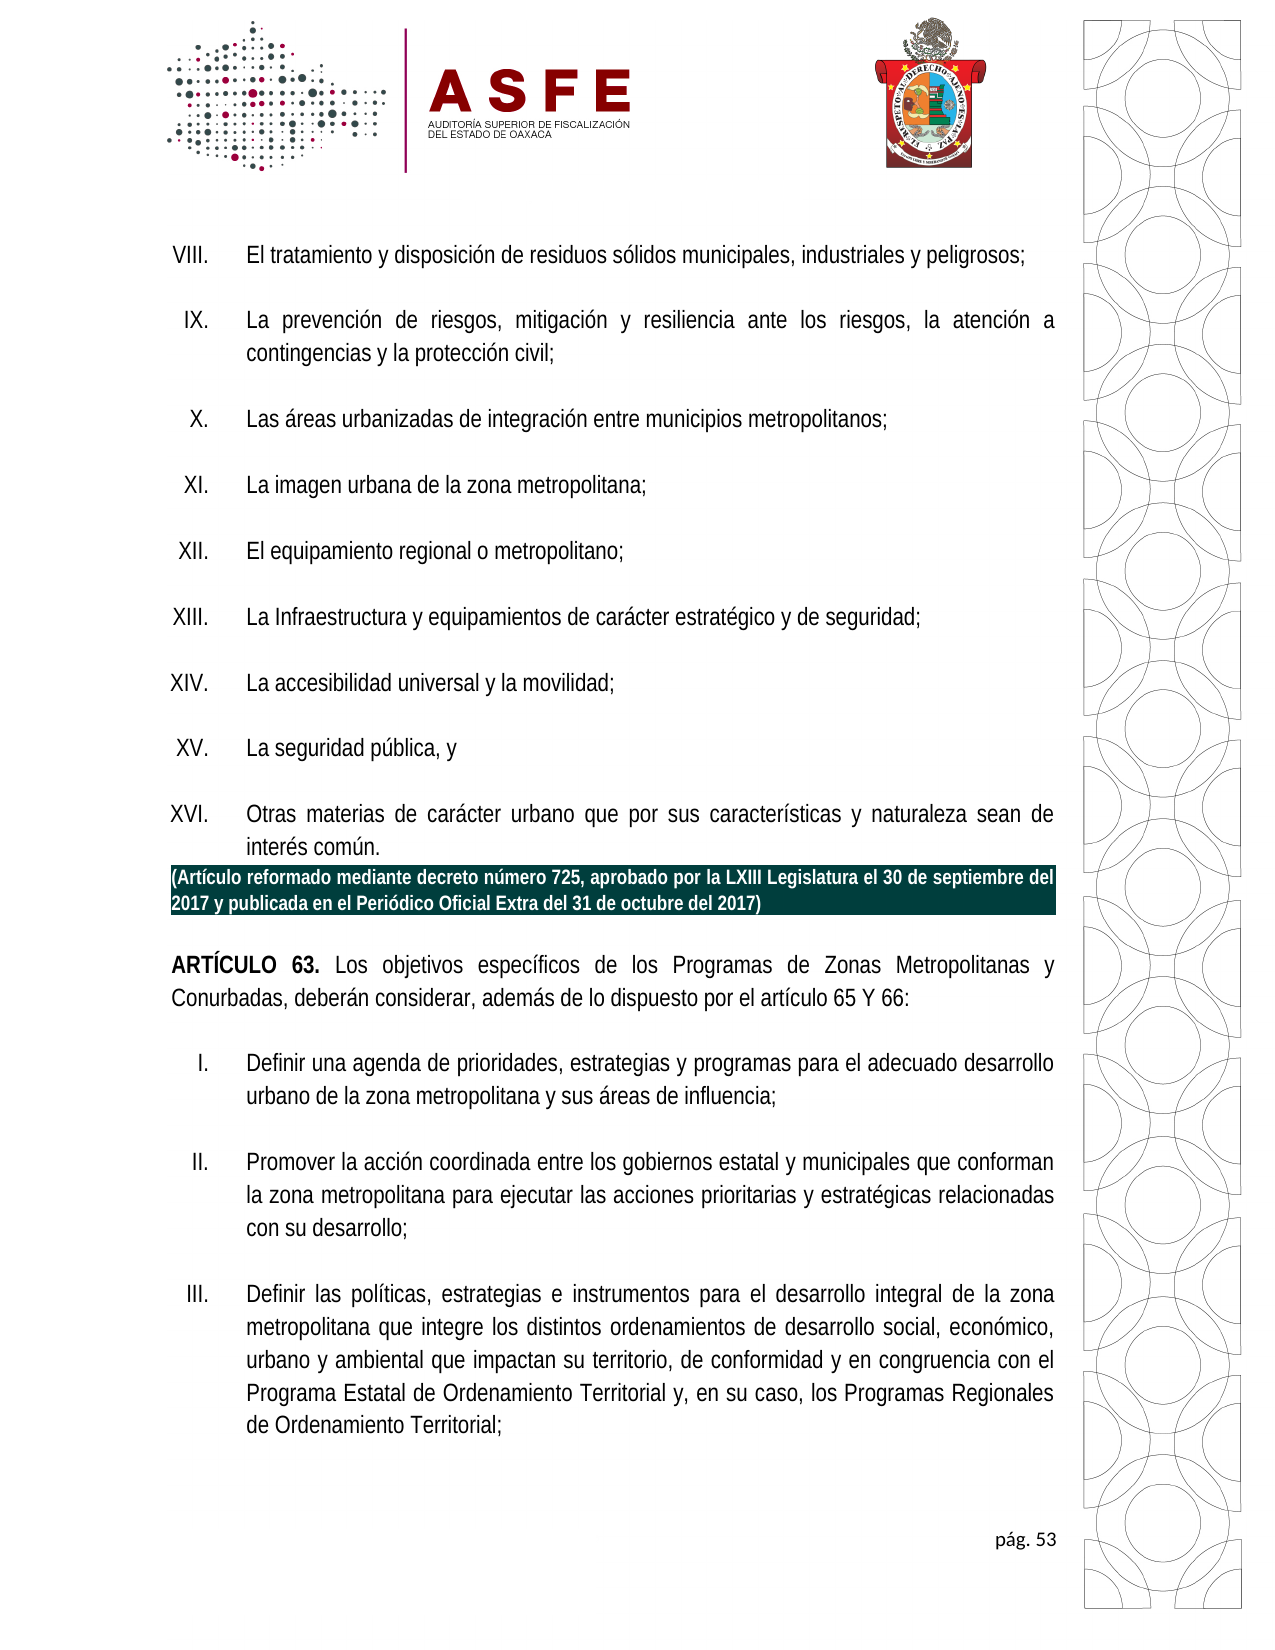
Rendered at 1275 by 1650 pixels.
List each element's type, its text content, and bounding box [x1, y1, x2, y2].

list La seguridad pública, y [209, 733, 1056, 762]
picture [167, 15, 1275, 1650]
list El tratamiento y disposición de residuos sólidos municipales, industriales y peligrosos; [209, 240, 1056, 268]
list Otras materias de carácter urbano que por sus características y naturaleza sean de interés común. [209, 799, 1056, 861]
list Definir una agenda de prioridades, estrategias y programas para el adecuado desarrollo urbano de la zona metropolitana y sus áreas de influencia; [209, 1048, 1056, 1110]
list Definir las políticas, estrategias e instrumentos para el desarrollo integral de la zona metropolitana que integre los distintos ordenamientos de desarrollo social, económico, urbano y ambiental que impactan su territorio, de conformidad y en congruencia con el Programa Estatal de Ordenamiento Territorial y, en su caso, los Programas Regionales de Ordenamiento Territorial; [209, 1279, 1056, 1439]
list La prevención de riesgos, mitigación y resiliencia ante los riesgos, la atención a contingencias y la protección civil; [209, 306, 1056, 367]
list Promover la acción coordinada entre los gobiernos estatal y municipales que conforman la zona metropolitana para ejecutar las acciones prioritarias y estratégicas relacionadas con su desarrollo; [209, 1147, 1056, 1242]
text ARTÍCULO 63. Los objetivos específicos de los Programas de Zonas Metropolitanas y Conurbadas, deberán considerar, además de lo dispuesto por el artículo 65 Y 66: [171, 950, 1056, 1011]
text (Artículo reformado mediante decreto número 725, aprobado por la LXIII Legislatura el 30 de septiembre del 2017 y publicada en el Periódico Oficial Extra del 31 de octubre del 2017) [171, 865, 1056, 915]
list Las áreas urbanizadas de integración entre municipios metropolitanos; [209, 404, 1056, 433]
list La imagen urbana de la zona metropolitana; [209, 470, 1056, 499]
list La Infraestructura y equipamientos de carácter estratégico y de seguridad; [209, 602, 1056, 630]
list El equipamiento regional o metropolitano; [209, 536, 1056, 564]
list La accesibilidad universal y la movilidad; [209, 668, 1056, 696]
